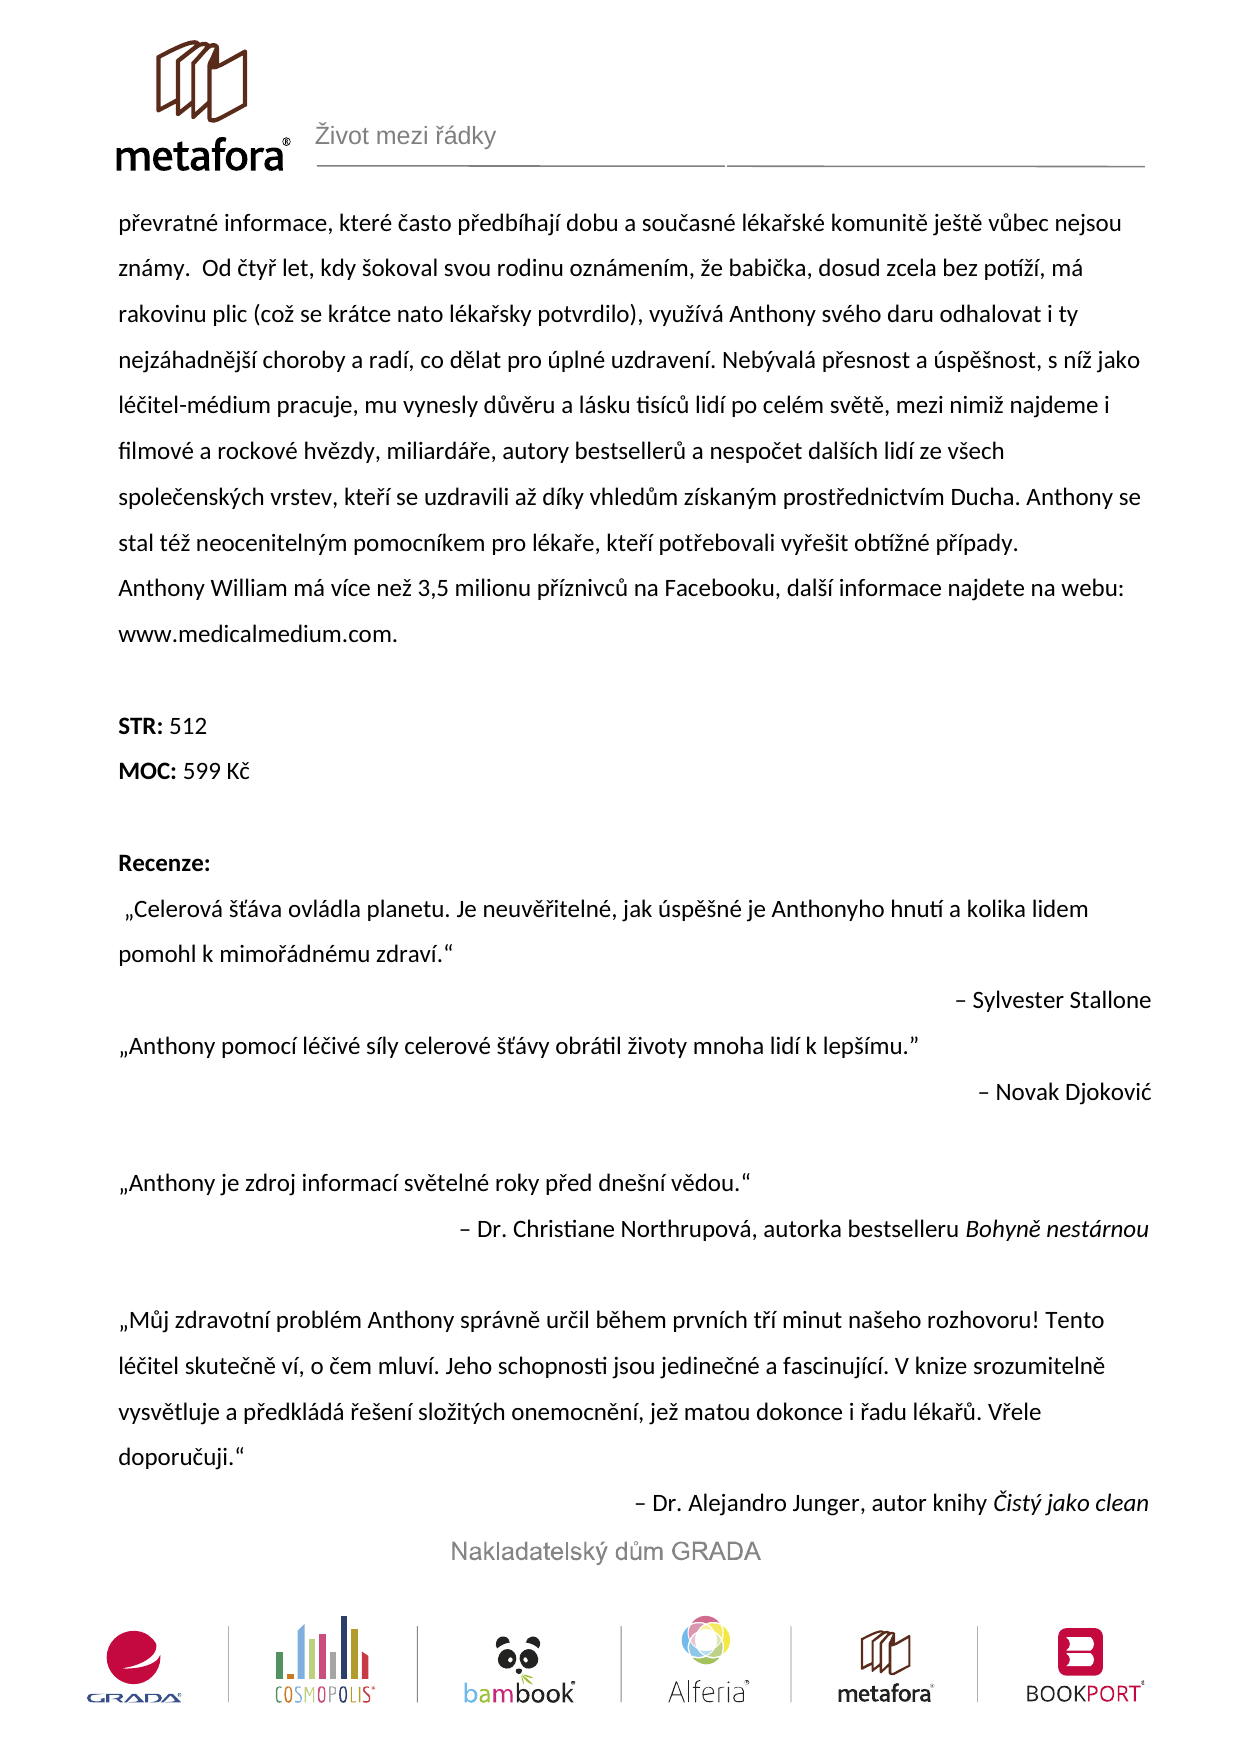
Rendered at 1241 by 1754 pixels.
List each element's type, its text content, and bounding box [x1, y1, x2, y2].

text – Dr. Christiane Northrupová, autorka bestselleru Bohyně nestárnou [118, 1213, 1152, 1243]
text Recenze: [118, 847, 1152, 877]
text „Celerová šťáva ovládla planetu. Je neuvěřitelné, jak úspěšné je Anthonyho hnutí a kolika lidem pomohl k mimořádnému zdraví.“ [118, 893, 1152, 969]
text – Dr. Alejandro Junger, autor knihy Čistý jako clean [118, 1487, 1152, 1518]
text „Anthony pomocí léčivé síly celerové šťávy obrátil životy mnoha lidí k lepšímu.” [118, 1030, 1152, 1060]
text – Sylvester Stallone [118, 984, 1152, 1015]
text MOC: 599 Kč [118, 756, 1152, 786]
text STR: 512 [118, 710, 1152, 740]
text „Můj zdravotní problém Anthony správně určil během prvních tří minut našeho rozhovoru! Tento léčitel skutečně ví, o čem mluví. Jeho schopnosti jsou jedinečné a fascinující. V knize srozumitelně vysvětluje a předkládá řešení složitých onemocnění, jež matou dokonce i řadu lékařů. Vřele doporučuji.“ [118, 1304, 1152, 1472]
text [118, 207, 1152, 557]
text – Novak Djoković [118, 1076, 1152, 1106]
text Anthony William má více než 3,5 milionu příznivců na Facebooku, další informace najdete na webu: www.medicalmedium.com. [118, 573, 1152, 649]
text „Anthony je zdroj informací světelné roky před dnešní vědou.“ [118, 1167, 1152, 1198]
